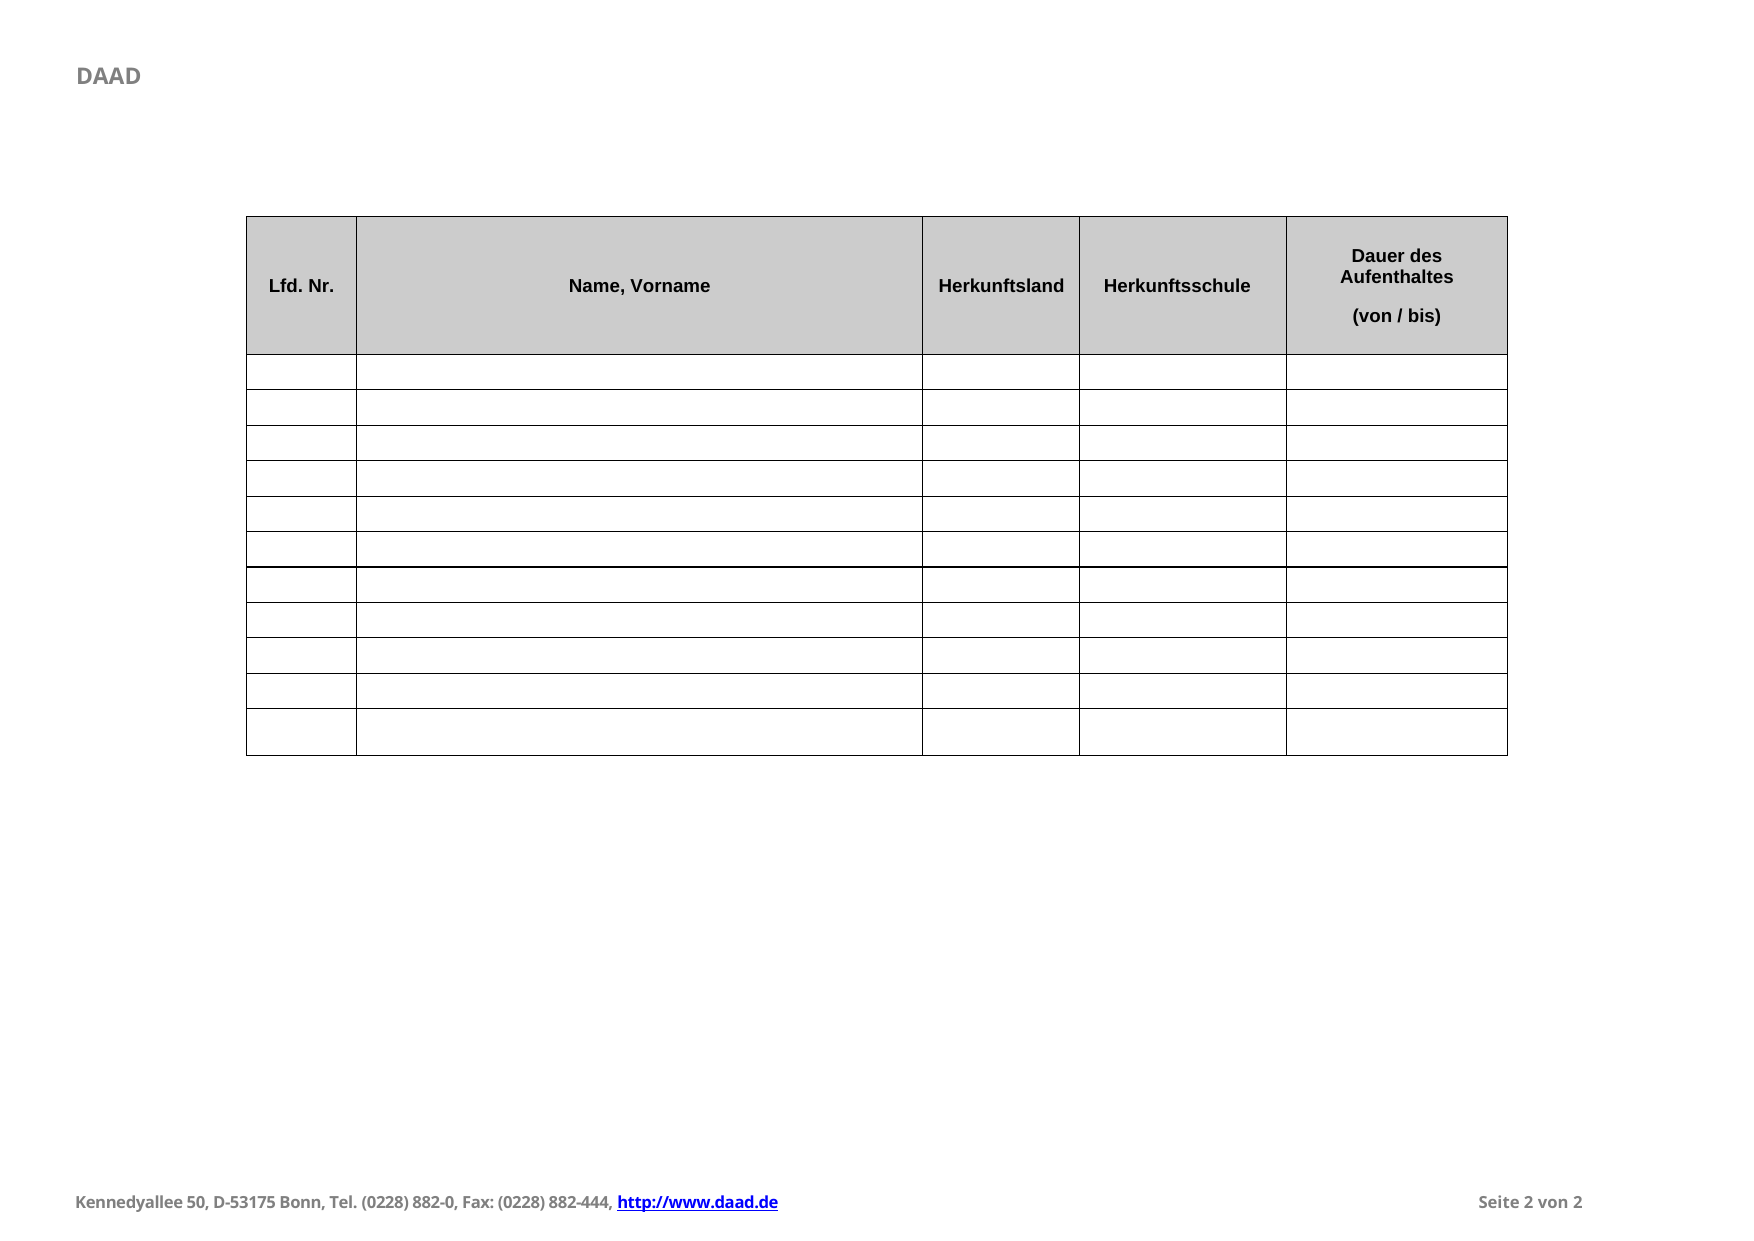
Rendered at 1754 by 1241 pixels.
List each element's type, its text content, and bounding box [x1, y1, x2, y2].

table_cell [1287, 461, 1507, 496]
table_cell [357, 426, 922, 460]
table_cell [247, 568, 356, 602]
table_cell [247, 709, 356, 755]
table_cell [1287, 603, 1507, 637]
table_cell [1080, 461, 1286, 496]
table_cell [923, 497, 1079, 531]
table_cell [1287, 497, 1507, 531]
table_cell [247, 390, 356, 425]
table_cell [1287, 355, 1507, 389]
table_cell [923, 638, 1079, 673]
table_cell [247, 497, 356, 531]
table_cell [357, 461, 922, 496]
table_cell [1287, 674, 1507, 708]
table_cell [923, 532, 1079, 566]
table_cell [923, 568, 1079, 602]
table_cell [357, 390, 922, 425]
table_header Herkunftsschule [1080, 217, 1286, 354]
table_cell [923, 674, 1079, 708]
table_cell [357, 603, 922, 637]
table_cell [1080, 709, 1286, 755]
table_cell [357, 568, 922, 602]
table_cell [357, 497, 922, 531]
table_cell [1080, 390, 1286, 425]
table_cell [1080, 638, 1286, 673]
table_cell [1080, 674, 1286, 708]
table_cell [1287, 426, 1507, 460]
table_cell [1287, 709, 1507, 755]
table_cell [923, 426, 1079, 460]
table_cell [923, 390, 1079, 425]
table_cell [247, 426, 356, 460]
table_header Name, Vorname [357, 217, 922, 354]
table_cell [357, 674, 922, 708]
table_cell [1287, 532, 1507, 566]
table_header Lfd. Nr. [247, 217, 356, 354]
table_header Herkunftsland [923, 217, 1079, 354]
table_cell [247, 355, 356, 389]
table_cell [923, 355, 1079, 389]
table_cell [1287, 638, 1507, 673]
table_cell [1080, 355, 1286, 389]
table_cell [247, 461, 356, 496]
table_cell [357, 638, 922, 673]
table_cell [247, 603, 356, 637]
table_header Dauer des Aufenthaltes (von / bis) [1287, 217, 1507, 354]
table_cell [1080, 426, 1286, 460]
table_cell [1287, 390, 1507, 425]
table_cell [1080, 568, 1286, 602]
table_cell [247, 674, 356, 708]
table_cell [923, 709, 1079, 755]
table_cell [923, 603, 1079, 637]
table_cell [923, 461, 1079, 496]
table_cell [1080, 532, 1286, 566]
table_cell [247, 532, 356, 566]
table_cell [357, 355, 922, 389]
table_cell [1080, 603, 1286, 637]
table_cell [357, 532, 922, 566]
table_cell [357, 709, 922, 755]
table_cell [1080, 497, 1286, 531]
table_cell [247, 638, 356, 673]
table_cell [1287, 568, 1507, 602]
